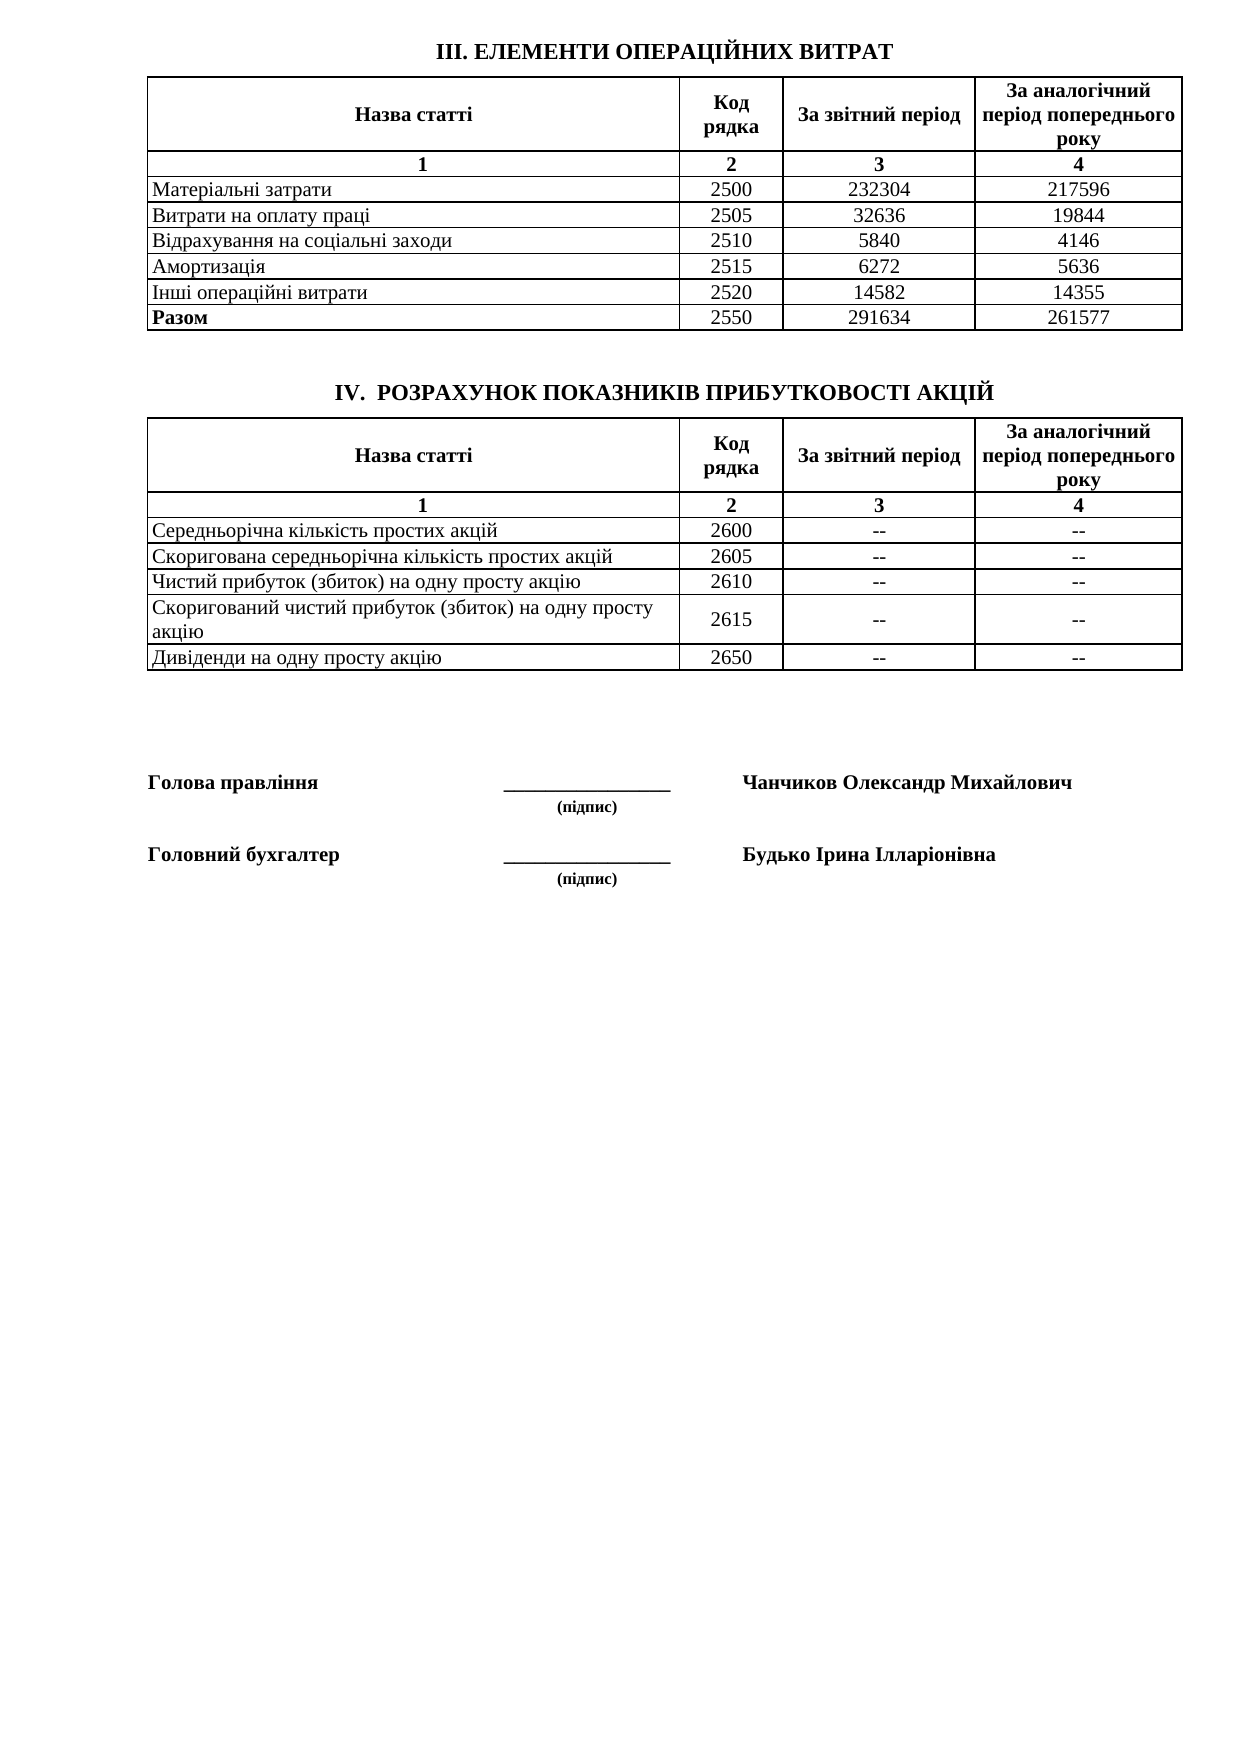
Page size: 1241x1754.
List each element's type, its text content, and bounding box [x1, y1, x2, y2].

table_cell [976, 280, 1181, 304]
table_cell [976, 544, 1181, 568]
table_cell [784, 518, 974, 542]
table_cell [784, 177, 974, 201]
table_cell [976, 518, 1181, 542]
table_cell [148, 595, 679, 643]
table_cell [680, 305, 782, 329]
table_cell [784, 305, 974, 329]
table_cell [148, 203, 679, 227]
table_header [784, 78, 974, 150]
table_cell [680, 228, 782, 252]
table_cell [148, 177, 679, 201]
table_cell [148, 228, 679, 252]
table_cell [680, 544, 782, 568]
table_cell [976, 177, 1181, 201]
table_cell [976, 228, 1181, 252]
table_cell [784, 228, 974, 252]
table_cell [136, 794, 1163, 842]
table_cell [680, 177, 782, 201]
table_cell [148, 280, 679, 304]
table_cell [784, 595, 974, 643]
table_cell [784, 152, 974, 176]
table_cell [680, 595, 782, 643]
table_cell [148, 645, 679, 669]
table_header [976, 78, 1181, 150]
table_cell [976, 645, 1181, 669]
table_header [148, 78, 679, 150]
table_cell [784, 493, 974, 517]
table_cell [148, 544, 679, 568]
text III. ЕЛЕМЕНТИ ОПЕРАЦІЙНИХ ВИТРАТ [148, 38, 1181, 64]
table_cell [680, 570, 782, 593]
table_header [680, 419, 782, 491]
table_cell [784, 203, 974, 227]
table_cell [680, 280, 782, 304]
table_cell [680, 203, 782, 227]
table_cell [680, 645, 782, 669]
text ІV. РОЗРАХУНОК ПОКАЗНИКІВ ПРИБУТКОВОСТІ АКЦІЙ [148, 379, 1181, 405]
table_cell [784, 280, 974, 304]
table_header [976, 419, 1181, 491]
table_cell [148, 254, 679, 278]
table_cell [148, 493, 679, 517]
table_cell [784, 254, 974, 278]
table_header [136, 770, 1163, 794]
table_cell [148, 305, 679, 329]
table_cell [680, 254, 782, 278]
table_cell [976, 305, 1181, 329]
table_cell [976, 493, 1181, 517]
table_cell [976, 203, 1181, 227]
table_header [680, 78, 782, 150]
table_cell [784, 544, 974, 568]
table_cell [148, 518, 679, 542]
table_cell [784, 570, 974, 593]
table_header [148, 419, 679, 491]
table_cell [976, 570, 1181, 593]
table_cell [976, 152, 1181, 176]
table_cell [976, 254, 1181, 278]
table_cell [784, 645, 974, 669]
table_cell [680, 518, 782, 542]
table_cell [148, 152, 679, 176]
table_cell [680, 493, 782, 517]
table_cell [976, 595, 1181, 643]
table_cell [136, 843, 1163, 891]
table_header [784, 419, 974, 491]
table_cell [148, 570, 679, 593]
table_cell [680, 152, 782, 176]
